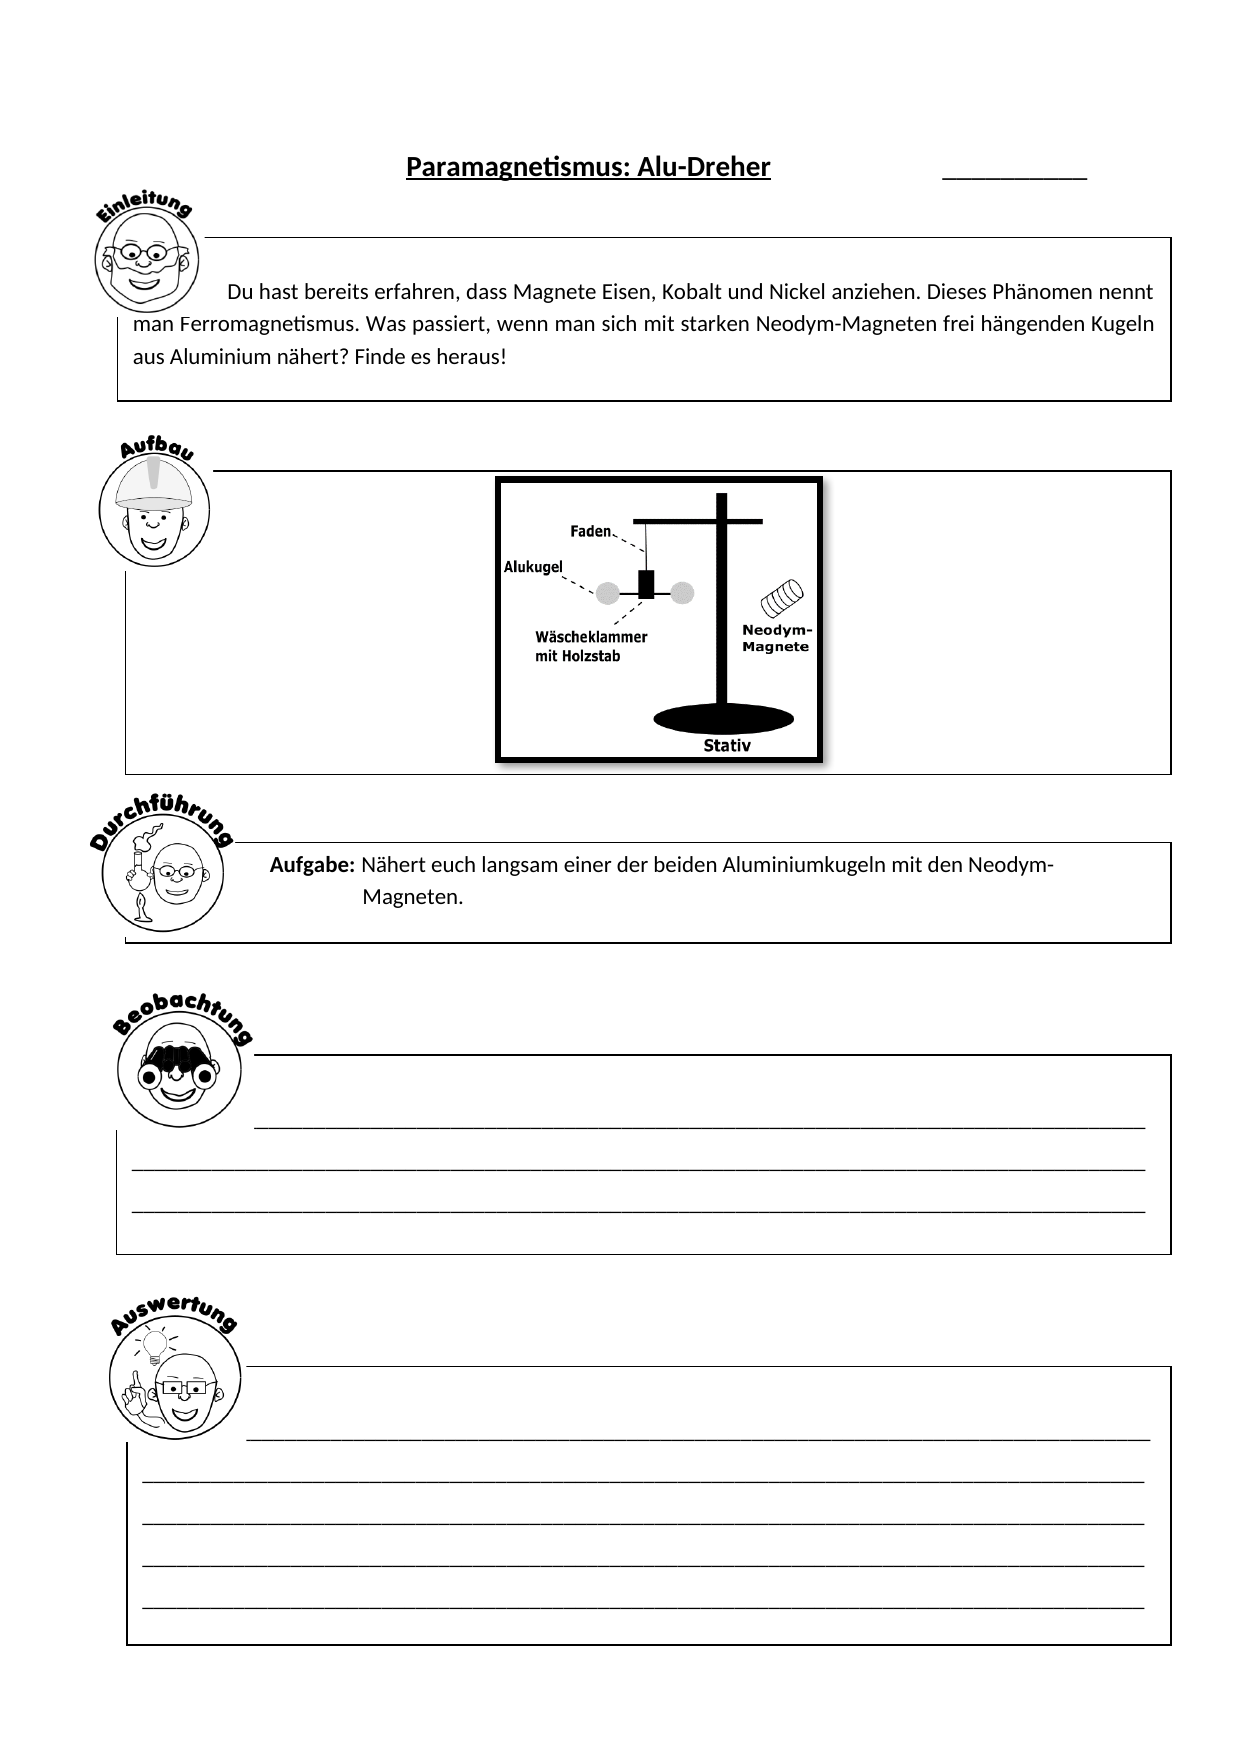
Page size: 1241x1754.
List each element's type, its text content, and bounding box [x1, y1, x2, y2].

picture [104, 1287, 247, 1442]
picture [109, 989, 255, 1130]
picture [501, 483, 817, 757]
picture [84, 786, 236, 937]
picture [96, 433, 214, 571]
text Paramagnetismus: Alu-Dreher __________ [148, 148, 1093, 183]
picture [85, 186, 205, 317]
